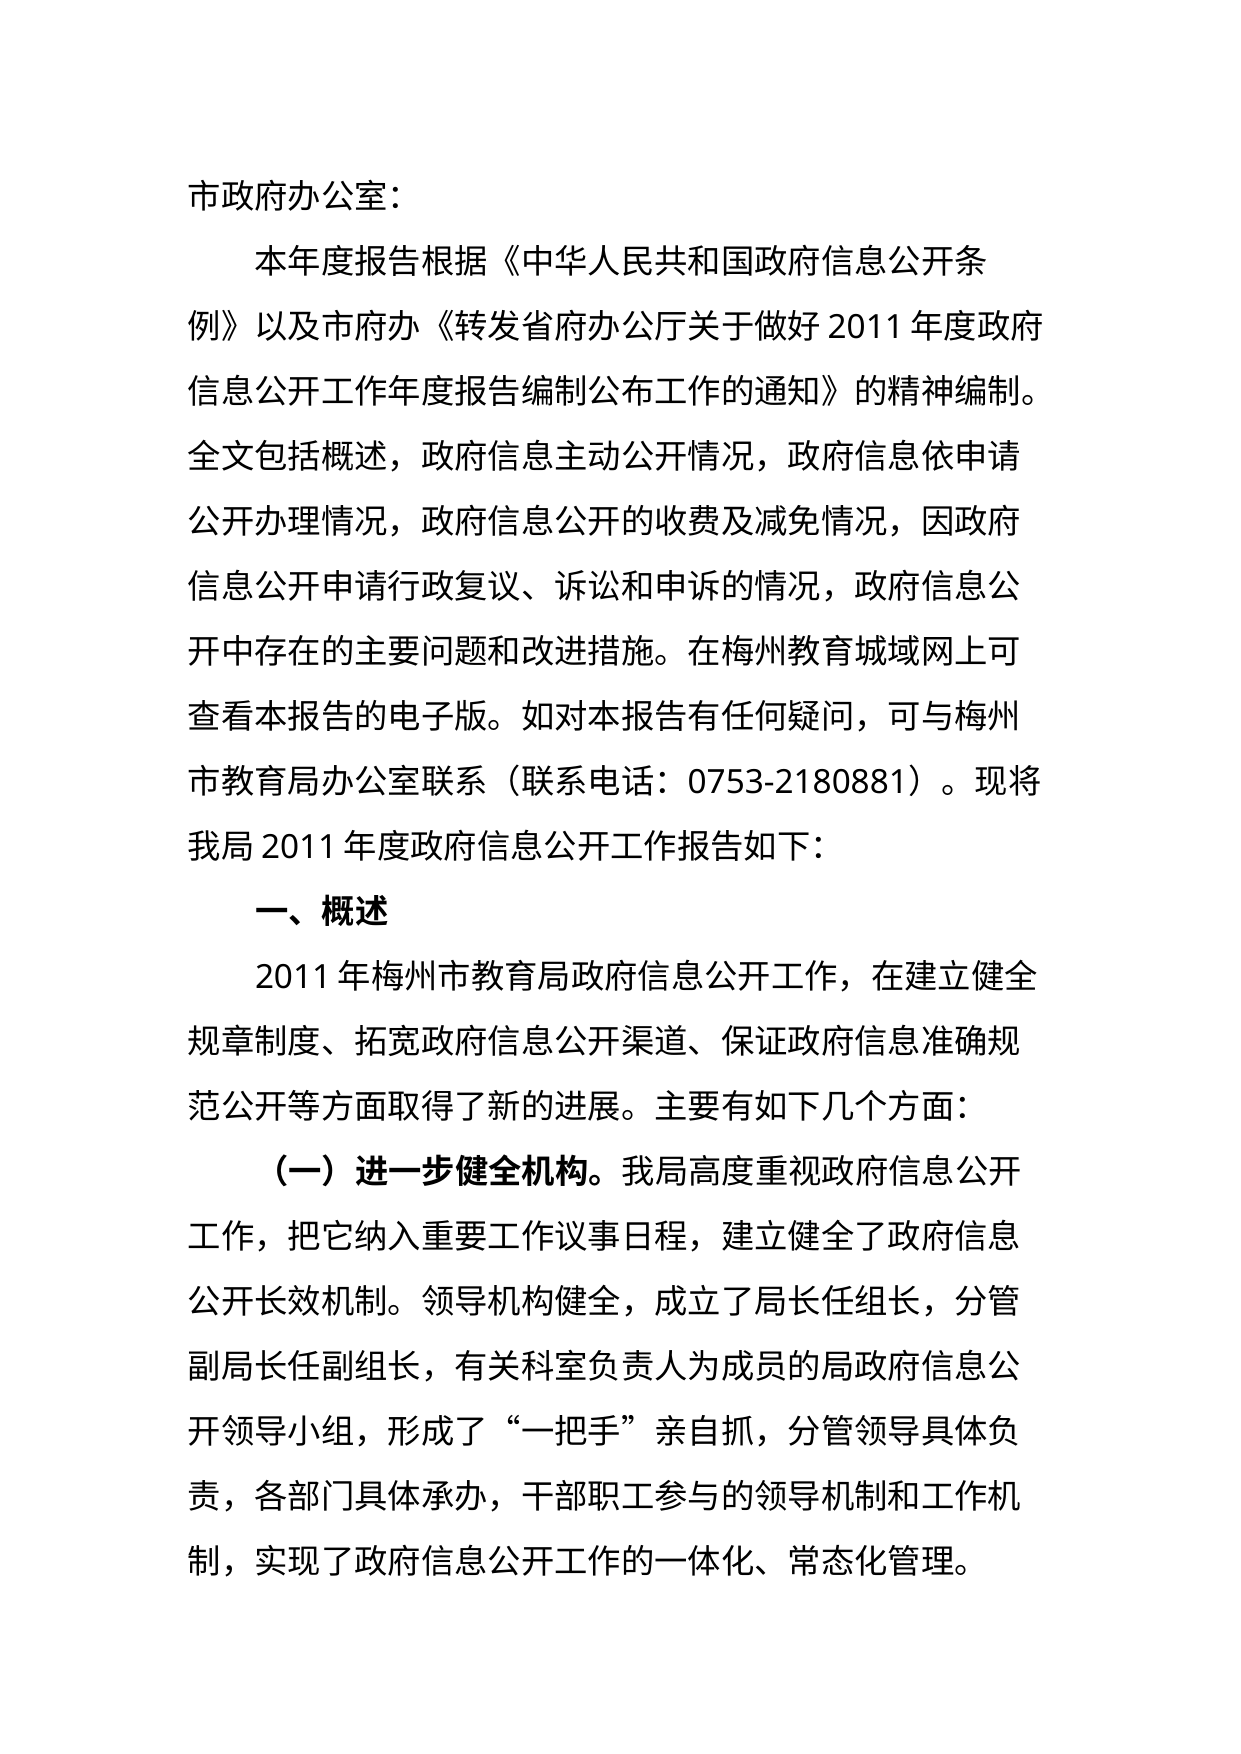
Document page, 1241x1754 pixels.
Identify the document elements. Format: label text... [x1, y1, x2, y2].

text 一、概述 [187, 877, 1053, 942]
text 市政府办公室： [187, 162, 1053, 227]
text （一）进一步健全机构。我局高度重视政府信息公开工作，把它纳入重要工作议事日程，建立健全了政府信息公开长效机制。领导机构健全，成立了局长任组长，分管副局长任副组长，有关科室负责人为成员的局政府信息公开领导小组，形成了“一把手”亲自抓，分管领导具体负责，各部门具体承办，干部职工参与的领导机制和工作机制，实现了政府信息公开工作的一体化、常态化管理。 [187, 1137, 1053, 1592]
text 2011年梅州市教育局政府信息公开工作，在建立健全规章制度、拓宽政府信息公开渠道、保证政府信息准确规范公开等方面取得了新的进展。主要有如下几个方面： [187, 942, 1053, 1137]
text 本年度报告根据《中华人民共和国政府信息公开条例》以及市府办《转发省府办公厅关于做好2011年度政府信息公开工作年度报告编制公布工作的通知》的精神编制。全文包括概述，政府信息主动公开情况，政府信息依申请公开办理情况，政府信息公开的收费及减免情况，因政府信息公开申请行政复议、诉讼和申诉的情况，政府信息公开中存在的主要问题和改进措施。在梅州教育城域网上可查看本报告的电子版。如对本报告有任何疑问，可与梅州市教育局办公室联系（联系电话：0753-2180881）。现将我局2011年度政府信息公开工作报告如下： [187, 227, 1053, 877]
